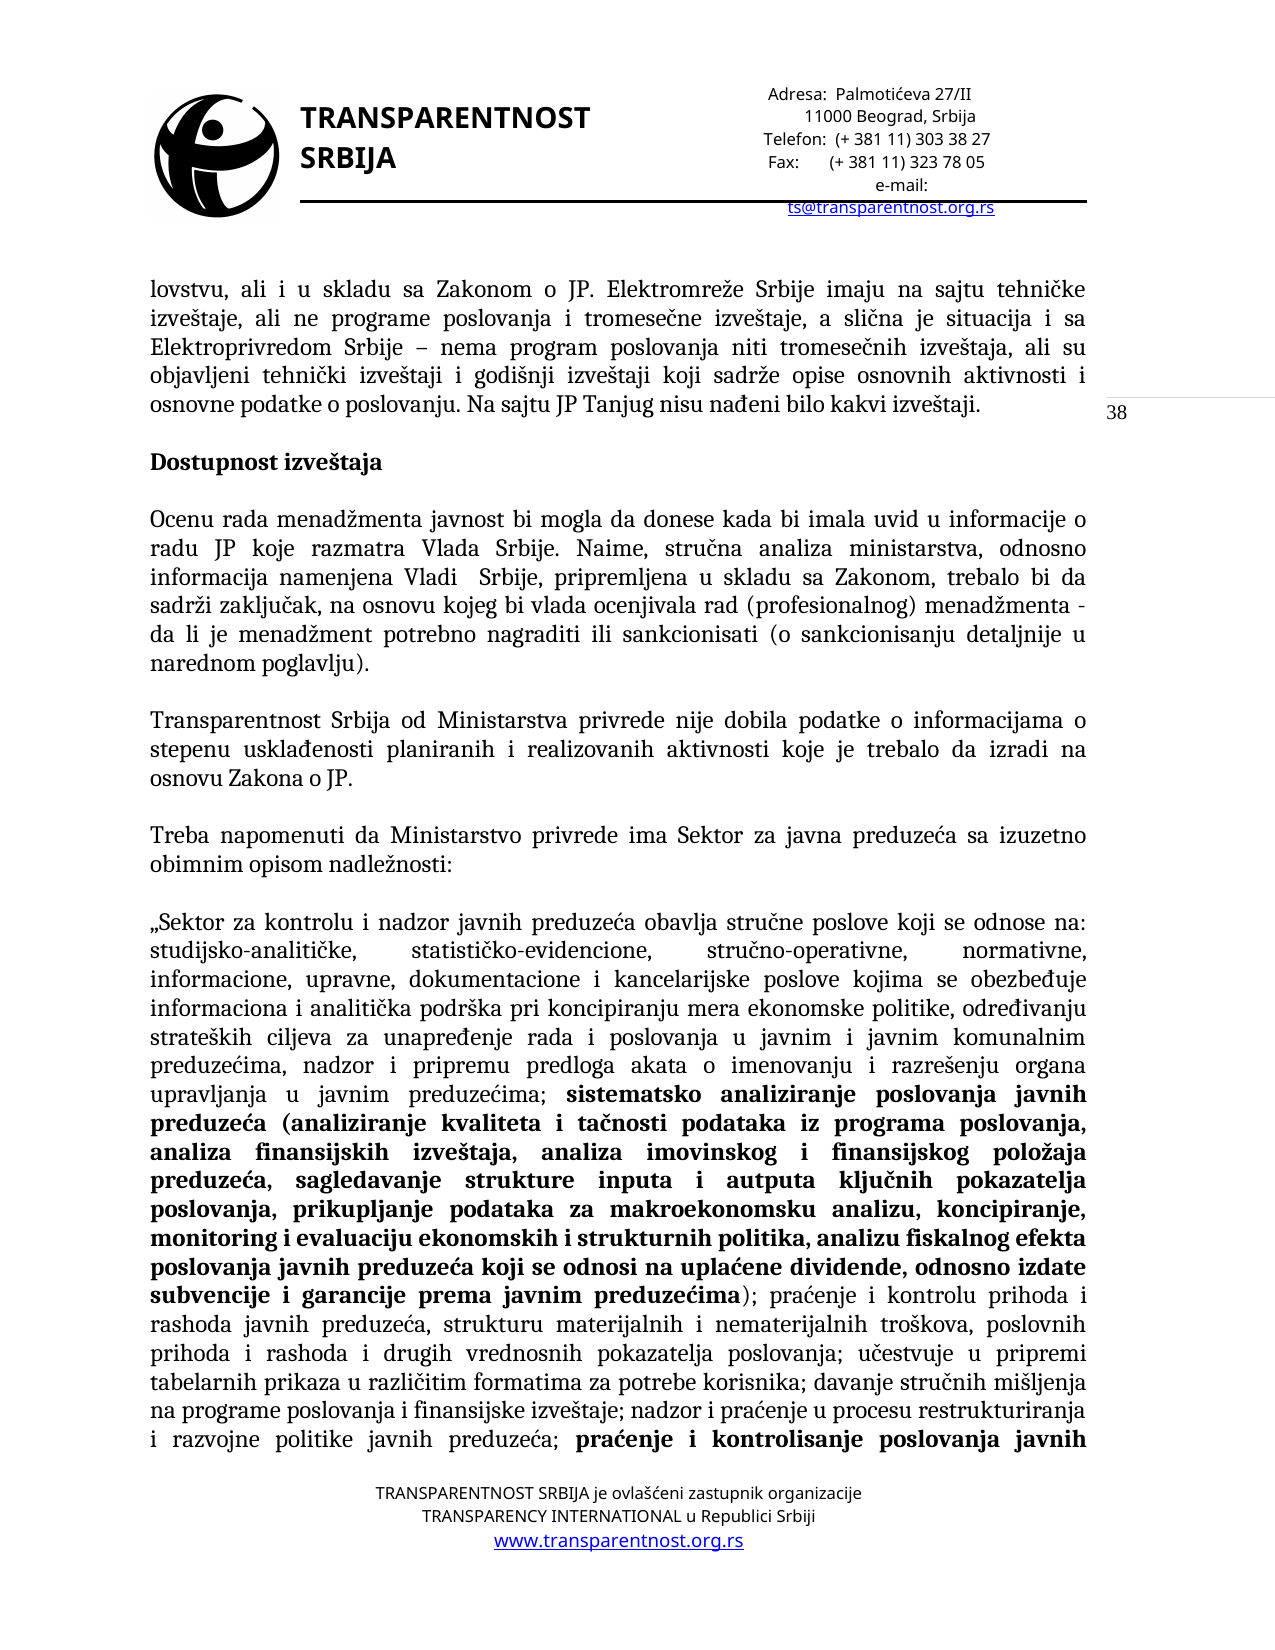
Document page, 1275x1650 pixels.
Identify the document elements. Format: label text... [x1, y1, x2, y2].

text Transparentnost Srbija od Ministarstva privrede nije dobila podatke o informacijama o stepenu usklađenosti planiranih i realizovanih aktivnosti koje je trebalo da izradi na osnovu Zakona o JP. [150, 706, 1087, 793]
text Ocenu rada menadžmenta javnost bi mogla da donese kada bi imala uvid u informacije o radu JP koje razmatra Vlada Srbije. Naime, stručna analiza ministarstva, odnosno informacija namenjena Vladi Srbije, pripremljena u skladu sa Zakonom, trebalo bi da sadrži zaključak, na osnovu kojeg bi vlada ocenjivala rad (profesionalnog) menadžmenta - da li je menadžment potrebno nagraditi ili sankcionisati (o sankcionisanju detaljnije u narednom poglavlju). [150, 505, 1087, 678]
picture [150, 92, 282, 220]
text Treba napomenuti da Ministarstvo privrede ima Sektor za javna preduzeća sa izuzetno obimnim opisom nadležnosti: [150, 821, 1087, 879]
text Dostupnost izveštaja [150, 448, 1087, 476]
